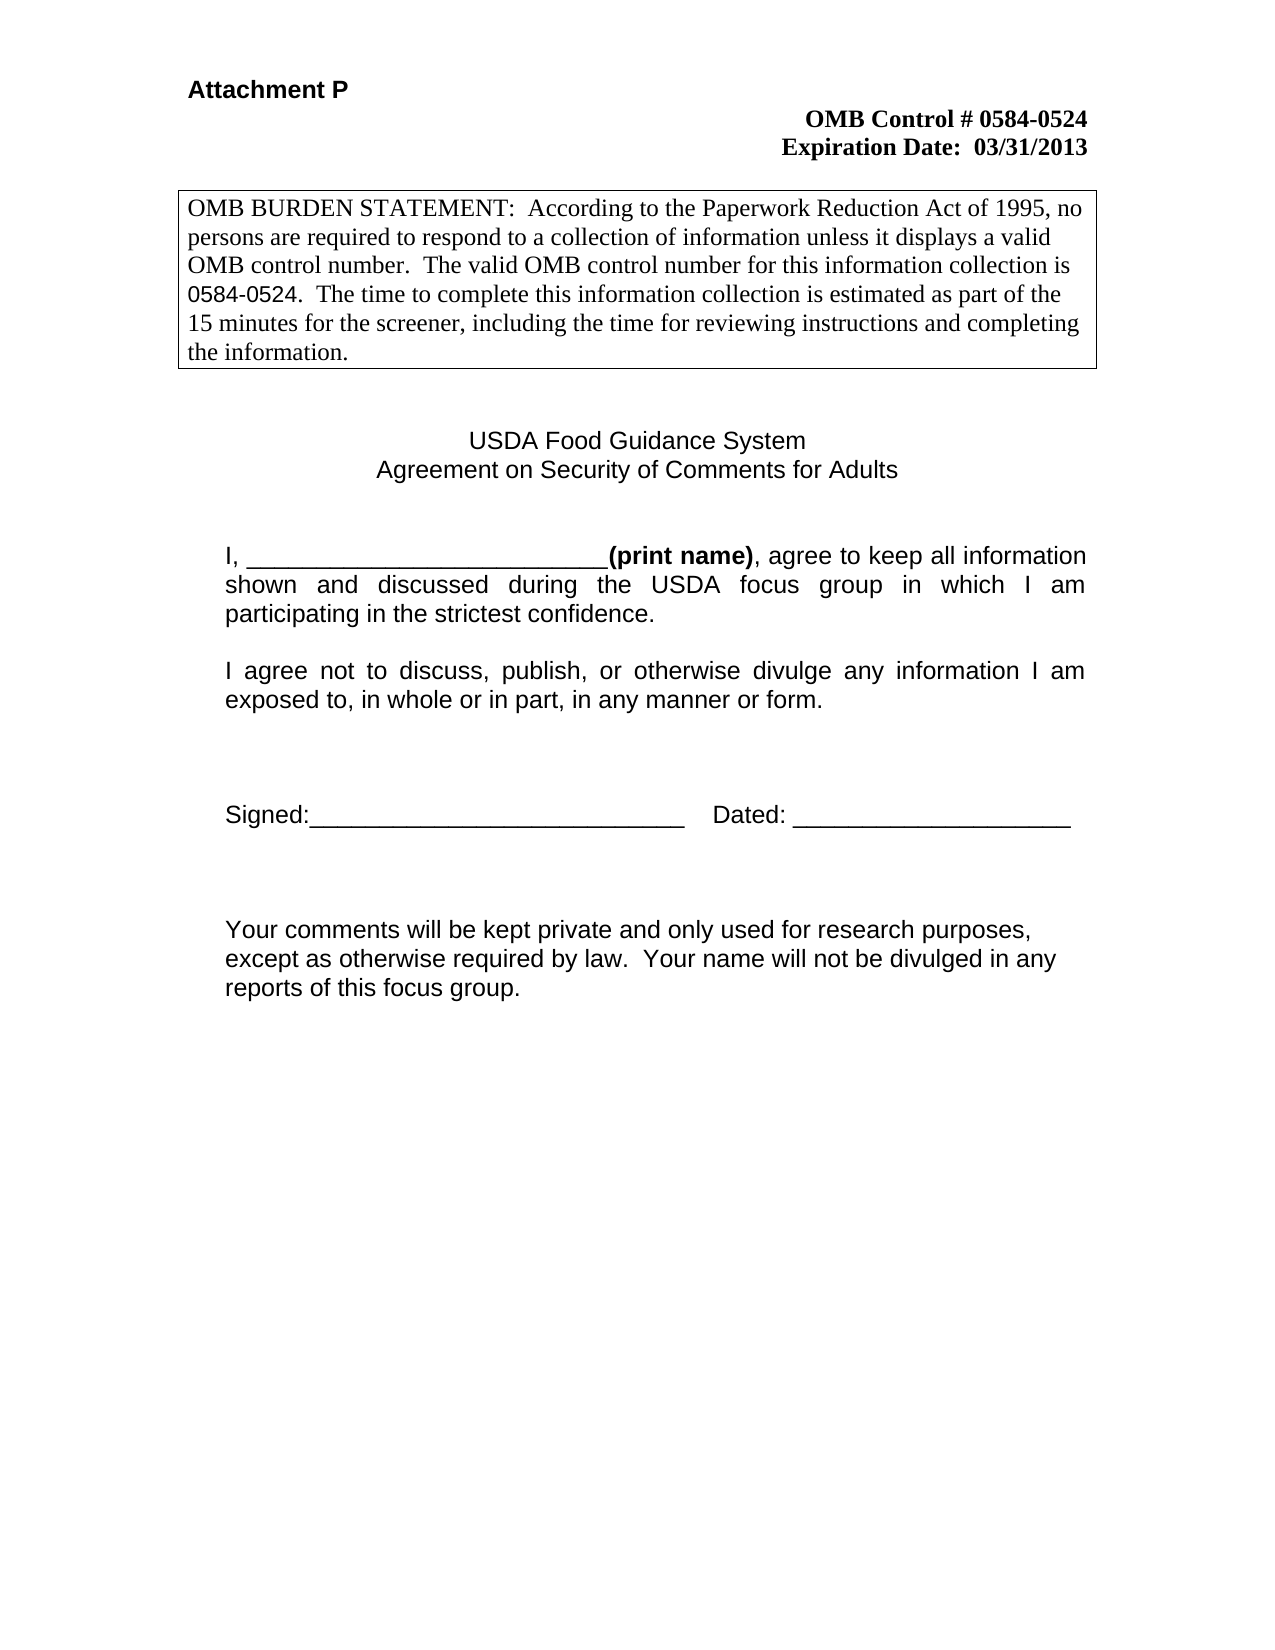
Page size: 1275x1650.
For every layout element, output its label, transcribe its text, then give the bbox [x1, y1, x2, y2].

text I agree not to discuss, publish, or otherwise divulge any information I am exposed to, in whole or in part, in any manner or form. [225, 656, 1087, 714]
text I, __________________________(print name), agree to keep all information shown and discussed during the USDA focus group in which I am participating in the strictest confidence. [225, 541, 1087, 627]
text Signed:___________________________ Dated: ____________________ [225, 800, 1087, 829]
text Your comments will be kept private and only used for research purposes, except as otherwise required by law. Your name will not be divulged in any reports of this focus group. [225, 915, 1087, 1001]
text Agreement on Security of Comments for Adults [187, 455, 1087, 484]
text USDA Food Guidance System [187, 426, 1087, 455]
text OMB BURDEN STATEMENT: According to the Paperwork Reduction Act of 1995, no persons are required to respond to a collection of information unless it displays a valid OMB control number. The valid OMB control number for this information collection is 0584-0524. The time to complete this information collection is estimated as part of the 15 minutes for the screener, including the time for reviewing instructions and completing the information. [179, 191, 1096, 368]
